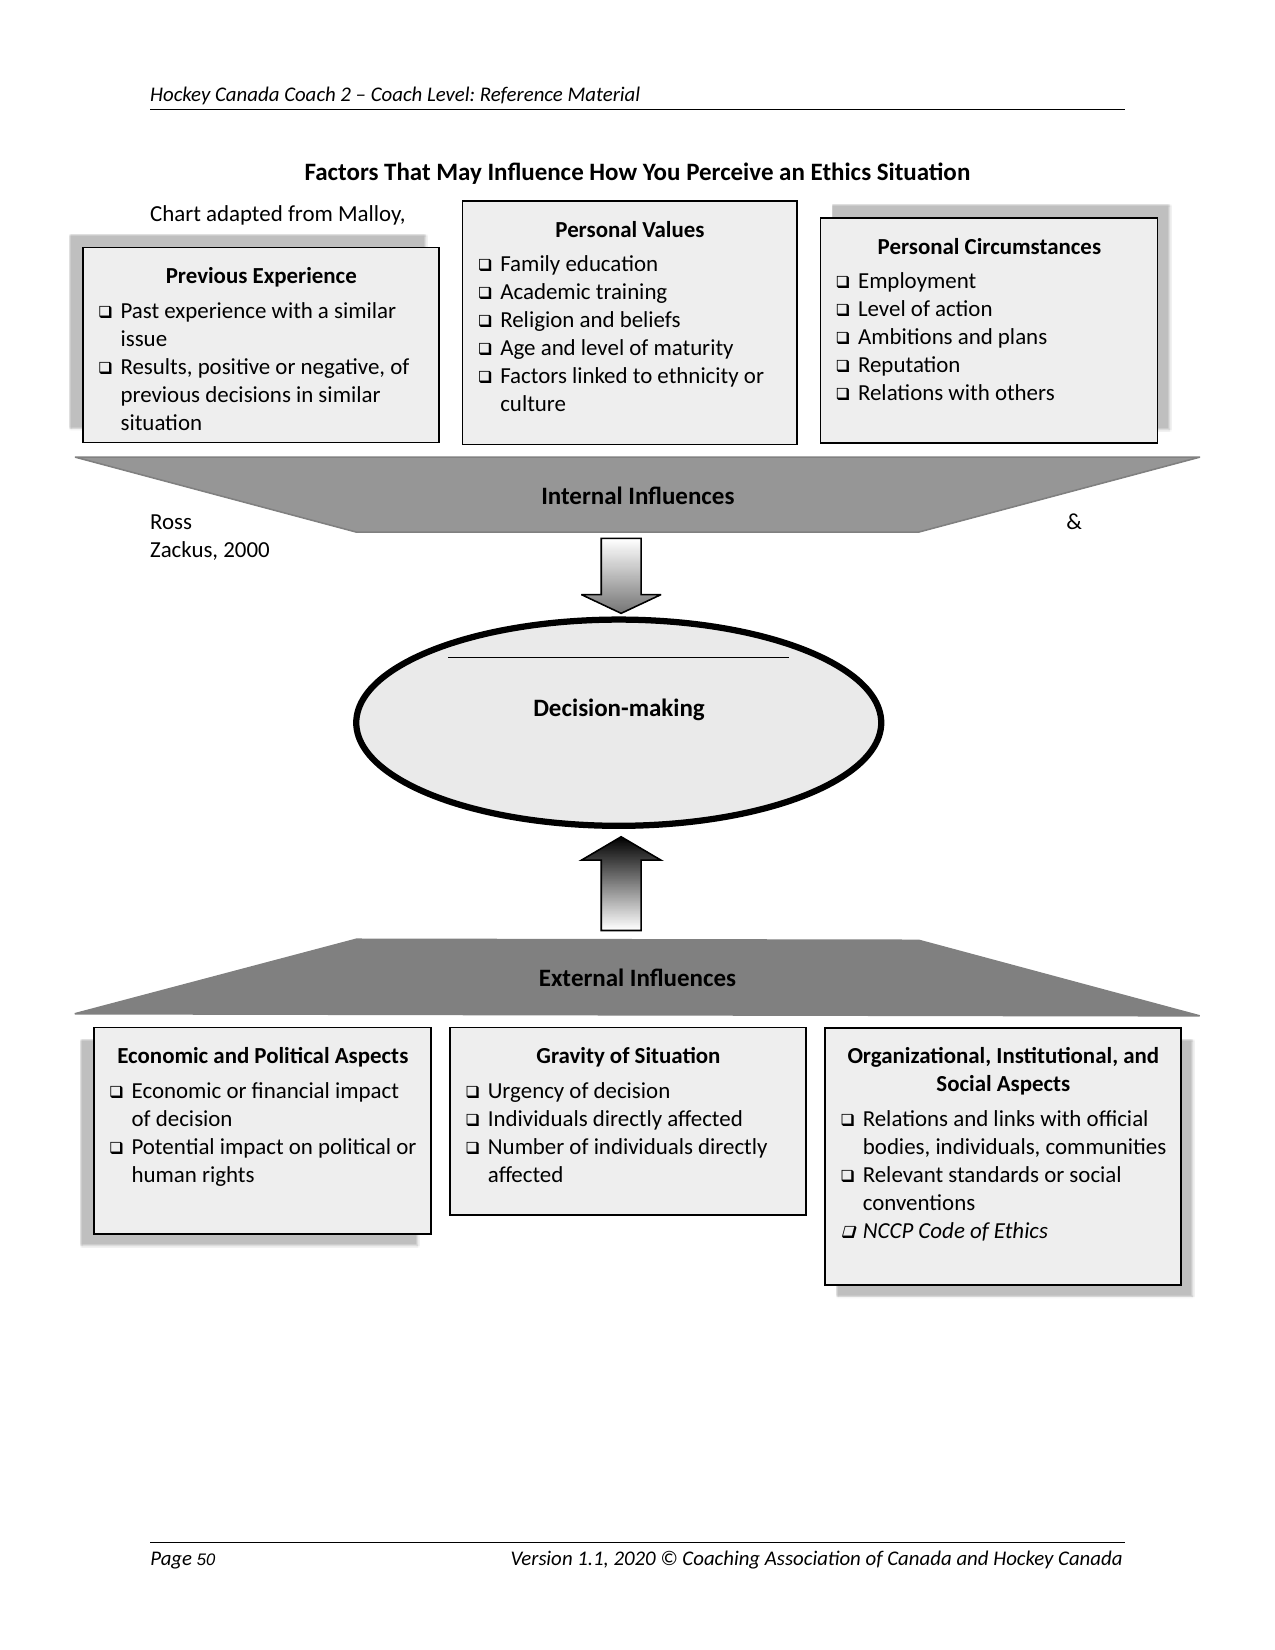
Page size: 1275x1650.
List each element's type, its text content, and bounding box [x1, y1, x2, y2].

text Chart adapted from Malloy, Ross & Zackus, 2000 [150, 479, 1125, 563]
text Chart adapted from Malloy, Ross & Zackus, 2000 [150, 199, 1125, 456]
text Factors That May Influence How You Perceive an Ethics Situation [150, 156, 1125, 187]
